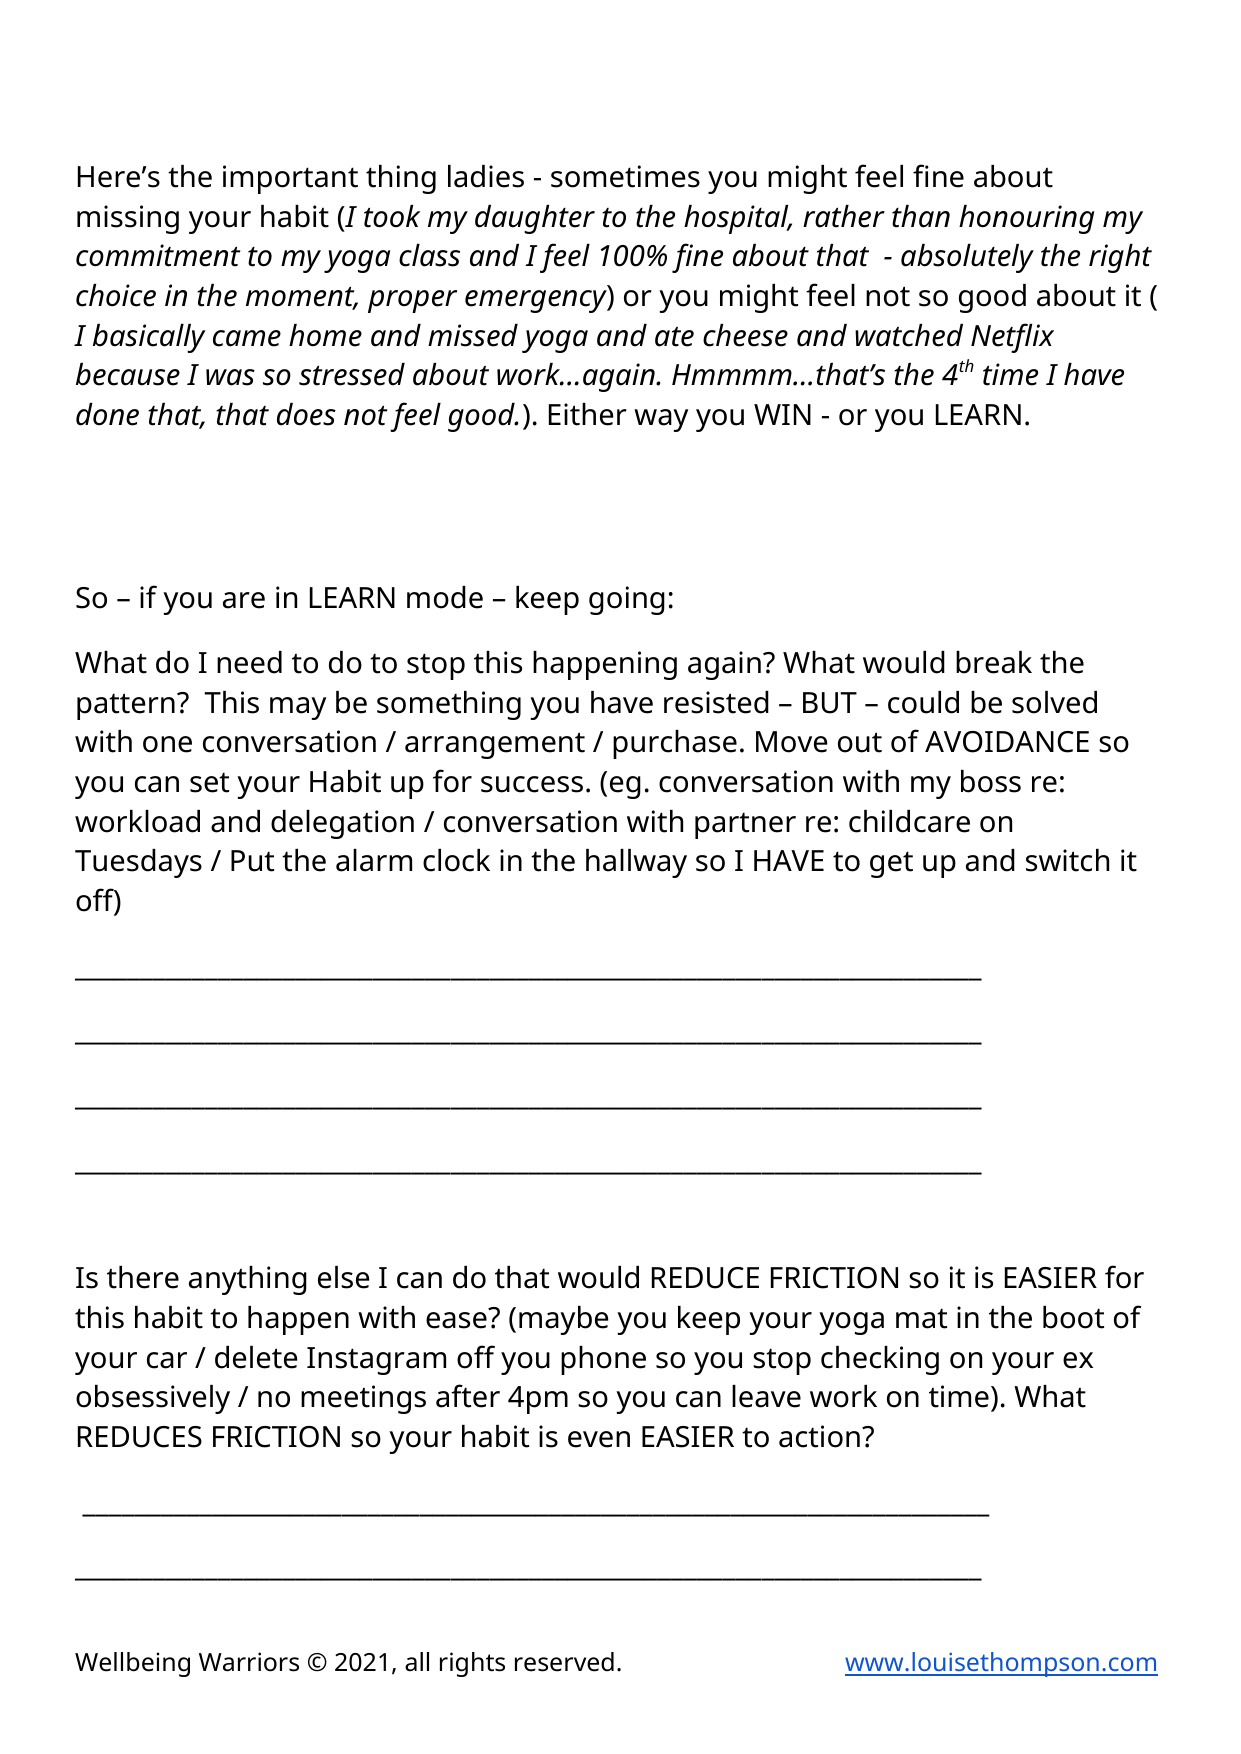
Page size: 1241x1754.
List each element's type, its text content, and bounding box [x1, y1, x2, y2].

text Is there anything else I can do that would REDUCE FRICTION so it is EASIER for this habit to happen with ease? (maybe you keep your yoga mat in the boot of your car / delete Instagram off you phone so you stop checking on your ex obsessively / no meetings after 4pm so you can leave work on time). What REDUCES FRICTION so your habit is even EASIER to action? [75, 1257, 1165, 1456]
text ______________________________________________________________________ [75, 1139, 1165, 1179]
text ______________________________________________________________________ [75, 1074, 1165, 1114]
text ______________________________________________________________________ [75, 1010, 1165, 1049]
text What do I need to do to stop this happening again? What would break the pattern? This may be something you have resisted – BUT – could be solved with one conversation / arrangement / purchase. Move out of AVOIDANCE so you can set your Habit up for success. (eg. conversation with my boss re: workload and delegation / conversation with partner re: childcare on Tuesdays / Put the alarm clock in the hallway so I HAVE to get up and switch it off) [75, 642, 1165, 920]
text Here’s the important thing ladies - sometimes you might feel fine about missing your habit (I took my daughter to the hospital, rather than honouring my commitment to my yoga class and I feel 100% fine about that - absolutely the right choice in the moment, proper emergency) or you might feel not so good about it ( I basically came home and missed yoga and ate cheese and watched Netflix because I was so stressed about work…again. Hmmmm…that’s the 4th time I have done that, that does not feel good.). Either way you WIN - or you LEARN. [75, 156, 1165, 434]
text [75, 1546, 1165, 1585]
text So – if you are in LEARN mode – keep going: [75, 577, 1165, 617]
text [75, 1481, 1165, 1521]
text ______________________________________________________________________ [75, 945, 1165, 985]
